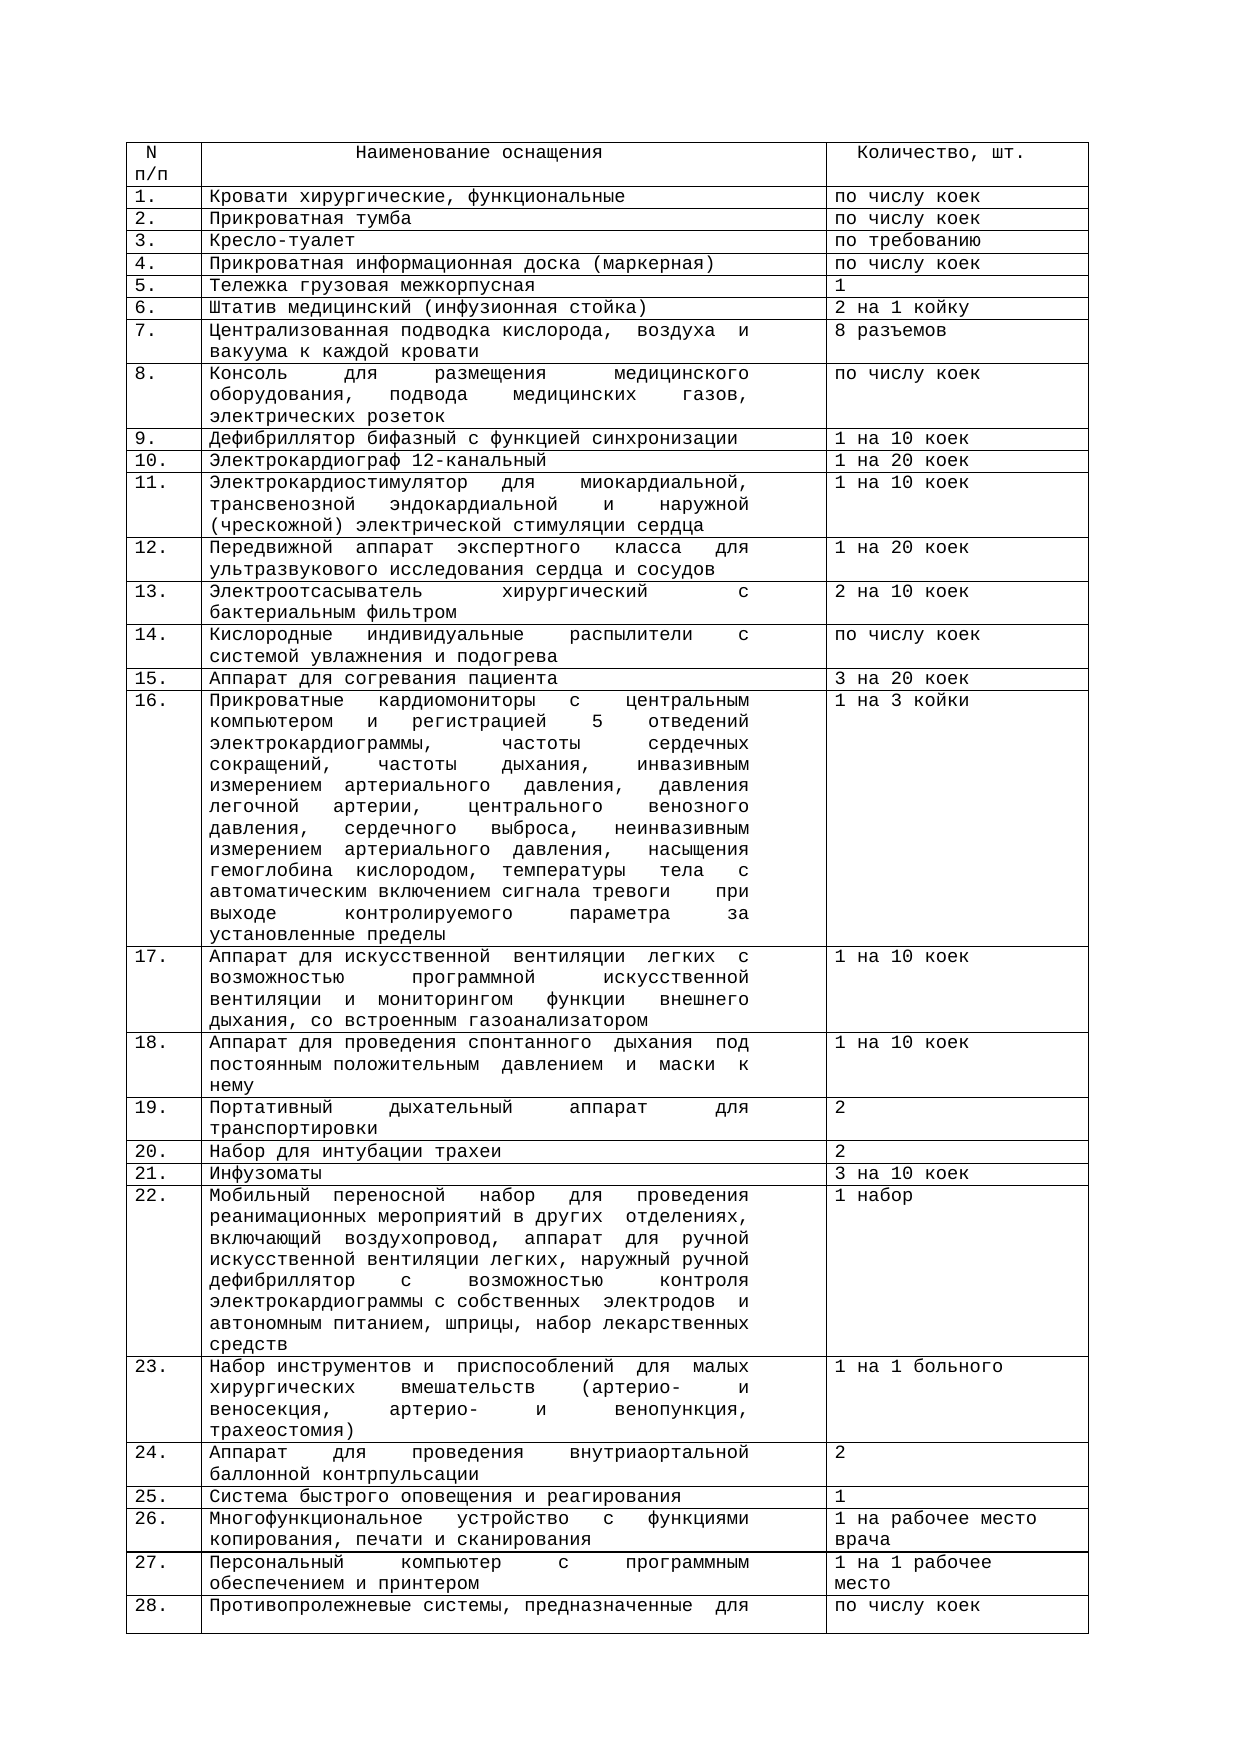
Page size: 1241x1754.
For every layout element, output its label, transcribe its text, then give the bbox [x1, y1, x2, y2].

table_cell Система быстрого оповещения и реагирования [202, 1487, 826, 1508]
table_cell Прикроватные кардиомониторы с центральным компьютером и регистрацией 5 отведений электрокардиограммы, частоты сердечных сокращений, частоты дыхания, инвазивным измерением артериального давления, давления легочной артерии, центрального венозного давления, сердечного выброса, неинвазивным измерением артериального давления, насыщения гемоглобина кислородом, температуры тела с автоматическим включением сигнала тревоги при выходе контролируемого параметра за установленные пределы [202, 691, 826, 946]
table_cell 15. [127, 669, 201, 690]
table_cell 8 разъемов [827, 320, 1088, 363]
table_cell Электрокардиостимулятор для миокардиальной, трансвенозной эндокардиальной и наружной (чрескожной) электрической стимуляции сердца [202, 473, 826, 537]
table_header N п/п [127, 143, 201, 186]
table_cell 23. [127, 1357, 201, 1442]
table_cell 1 на 20 коек [827, 538, 1088, 581]
table_cell Штатив медицинский (инфузионная стойка) [202, 298, 826, 319]
table_cell 4. [127, 254, 201, 275]
table_cell Тележка грузовая межкорпусная [202, 276, 826, 297]
table_cell 24. [127, 1443, 201, 1486]
table_cell 9. [127, 429, 201, 450]
table_cell по числу коек [827, 187, 1088, 208]
table_cell 7. [127, 320, 201, 363]
table_cell Консоль для размещения медицинского оборудования, подвода медицинских газов, электрических розеток [202, 364, 826, 428]
table_cell по числу коек [827, 209, 1088, 230]
table_cell 1 на 20 коек [827, 451, 1088, 472]
table_cell Электроотсасыватель хирургический с бактериальным фильтром [202, 582, 826, 624]
table_cell 1 на 10 коек [827, 473, 1088, 537]
table_cell 2. [127, 209, 201, 230]
table_cell Мобильный переносной набор для проведения реанимационных мероприятий в других отделениях, включающий воздухопровод, аппарат для ручной искусственной вентиляции легких, наружный ручной дефибриллятор с возможностью контроля электрокардиограммы с собственных электродов и автономным питанием, шприцы, набор лекарственных средств [202, 1186, 826, 1356]
table_header Количество, шт. [827, 143, 1088, 186]
table_cell 3 на 10 коек [827, 1164, 1088, 1185]
table_cell по числу коек [827, 1596, 1088, 1632]
table_cell 20. [127, 1141, 201, 1163]
table_cell 6. [127, 298, 201, 319]
table_cell по числу коек [827, 625, 1088, 668]
table_cell 1 на 1 рабочее место [827, 1553, 1088, 1595]
table_cell Прикроватная тумба [202, 209, 826, 230]
table_cell 25. [127, 1487, 201, 1508]
table_cell Централизованная подводка кислорода, воздуха и вакуума к каждой кровати [202, 320, 826, 363]
table_cell Кровати хирургические, функциональные [202, 187, 826, 208]
table_cell 17. [127, 947, 201, 1032]
table_cell 22. [127, 1186, 201, 1356]
table_cell 12. [127, 538, 201, 581]
table_cell 5. [127, 276, 201, 297]
table_cell 26. [127, 1509, 201, 1551]
table_cell 3. [127, 231, 201, 252]
table_cell Аппарат для проведения спонтанного дыхания под постоянным положительным давлением и маски к нему [202, 1033, 826, 1097]
table_cell Аппарат для искусственной вентиляции легких с возможностью программной искусственной вентиляции и мониторингом функции внешнего дыхания, со встроенным газоанализатором [202, 947, 826, 1032]
table_header Наименование оснащения [202, 143, 826, 186]
table_cell 8. [127, 364, 201, 428]
table_cell 1 на рабочее место врача [827, 1509, 1088, 1551]
table_cell 1. [127, 187, 201, 208]
table_cell 2 на 10 коек [827, 582, 1088, 624]
table_cell 2 [827, 1141, 1088, 1163]
table_cell 1 на 10 коек [827, 429, 1088, 450]
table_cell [202, 1596, 826, 1632]
table_cell Инфузоматы [202, 1164, 826, 1185]
table_cell 21. [127, 1164, 201, 1185]
table_cell Аппарат для согревания пациента [202, 669, 826, 690]
table_cell по числу коек [827, 254, 1088, 275]
table_cell Набор инструментов и приспособлений для малых хирургических вмешательств (артерио- и веносекция, артерио- и венопункция, трахеостомия) [202, 1357, 826, 1442]
table_cell 13. [127, 582, 201, 624]
table_cell по требованию [827, 231, 1088, 252]
table_cell 2 [827, 1098, 1088, 1140]
table_cell по числу коек [827, 364, 1088, 428]
table_cell 19. [127, 1098, 201, 1140]
table_cell 2 на 1 койку [827, 298, 1088, 319]
table_cell 1 набор [827, 1186, 1088, 1356]
table_cell Прикроватная информационная доска (маркерная) [202, 254, 826, 275]
table_cell Аппарат для проведения внутриаортальной баллонной контрпульсации [202, 1443, 826, 1486]
table_cell 1 на 10 коек [827, 947, 1088, 1032]
table_cell Кислородные индивидуальные распылители с системой увлажнения и подогрева [202, 625, 826, 668]
table_cell 1 [827, 1487, 1088, 1508]
table_cell 3 на 20 коек [827, 669, 1088, 690]
table_cell 1 на 1 больного [827, 1357, 1088, 1442]
table_cell 14. [127, 625, 201, 668]
table_cell Дефибриллятор бифазный с функцией синхронизации [202, 429, 826, 450]
table_cell 1 на 10 коек [827, 1033, 1088, 1097]
table_cell Портативный дыхательный аппарат для транспортировки [202, 1098, 826, 1140]
table_cell 18. [127, 1033, 201, 1097]
table_cell 16. [127, 691, 201, 946]
table_cell 1 [827, 276, 1088, 297]
table_cell 11. [127, 473, 201, 537]
table_cell 2 [827, 1443, 1088, 1486]
table_cell 10. [127, 451, 201, 472]
table_cell 28. [127, 1596, 201, 1632]
table_cell 1 на 3 койки [827, 691, 1088, 946]
table_cell Кресло-туалет [202, 231, 826, 252]
table_cell Набор для интубации трахеи [202, 1141, 826, 1163]
table_cell 27. [127, 1553, 201, 1595]
table_cell Передвижной аппарат экспертного класса для ультразвукового исследования сердца и сосудов [202, 538, 826, 581]
table_cell Многофункциональное устройство с функциями копирования, печати и сканирования [202, 1509, 826, 1551]
table_cell Электрокардиограф 12-канальный [202, 451, 826, 472]
table_cell Персональный компьютер с программным обеспечением и принтером [202, 1553, 826, 1595]
